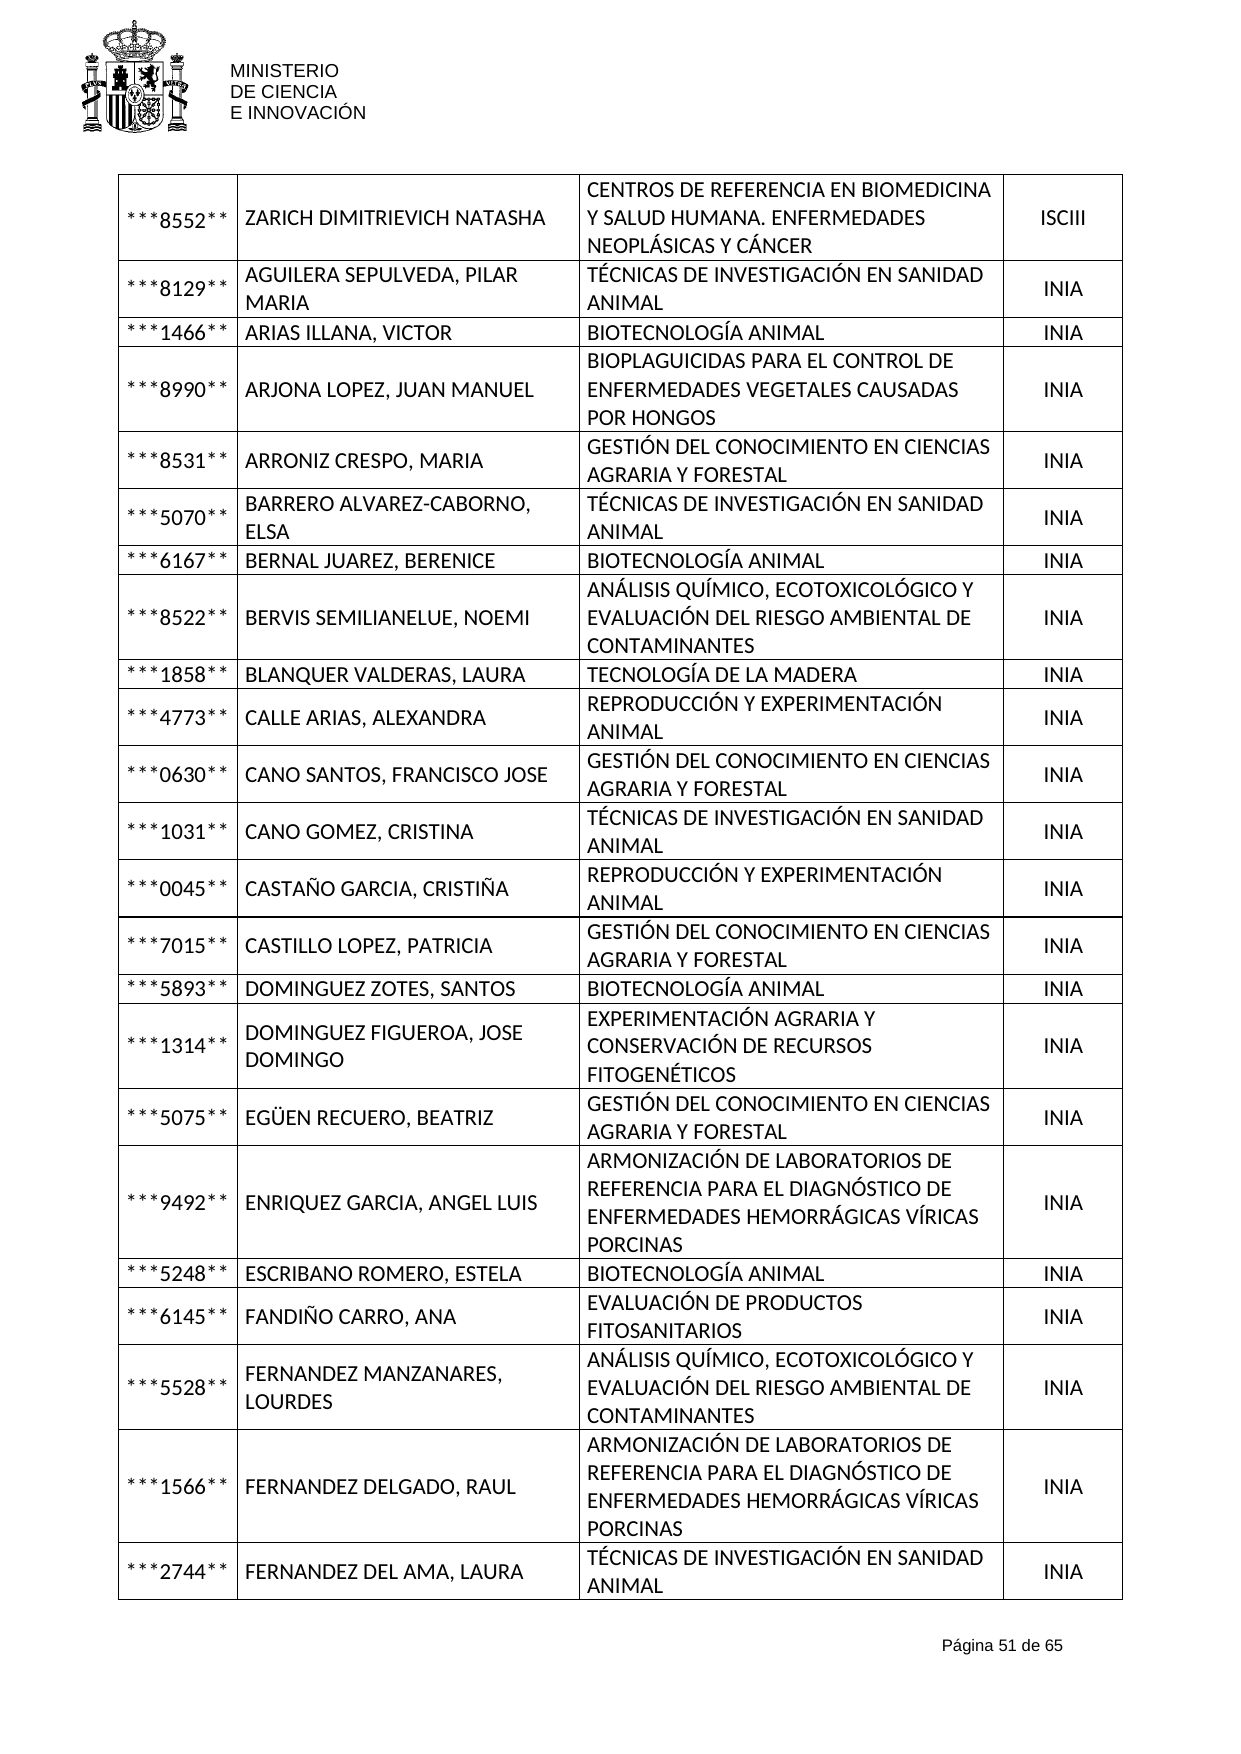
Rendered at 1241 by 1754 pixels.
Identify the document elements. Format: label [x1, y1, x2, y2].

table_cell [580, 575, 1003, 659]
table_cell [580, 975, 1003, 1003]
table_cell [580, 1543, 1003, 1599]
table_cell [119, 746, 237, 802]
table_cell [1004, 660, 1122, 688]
picture [64, 14, 201, 152]
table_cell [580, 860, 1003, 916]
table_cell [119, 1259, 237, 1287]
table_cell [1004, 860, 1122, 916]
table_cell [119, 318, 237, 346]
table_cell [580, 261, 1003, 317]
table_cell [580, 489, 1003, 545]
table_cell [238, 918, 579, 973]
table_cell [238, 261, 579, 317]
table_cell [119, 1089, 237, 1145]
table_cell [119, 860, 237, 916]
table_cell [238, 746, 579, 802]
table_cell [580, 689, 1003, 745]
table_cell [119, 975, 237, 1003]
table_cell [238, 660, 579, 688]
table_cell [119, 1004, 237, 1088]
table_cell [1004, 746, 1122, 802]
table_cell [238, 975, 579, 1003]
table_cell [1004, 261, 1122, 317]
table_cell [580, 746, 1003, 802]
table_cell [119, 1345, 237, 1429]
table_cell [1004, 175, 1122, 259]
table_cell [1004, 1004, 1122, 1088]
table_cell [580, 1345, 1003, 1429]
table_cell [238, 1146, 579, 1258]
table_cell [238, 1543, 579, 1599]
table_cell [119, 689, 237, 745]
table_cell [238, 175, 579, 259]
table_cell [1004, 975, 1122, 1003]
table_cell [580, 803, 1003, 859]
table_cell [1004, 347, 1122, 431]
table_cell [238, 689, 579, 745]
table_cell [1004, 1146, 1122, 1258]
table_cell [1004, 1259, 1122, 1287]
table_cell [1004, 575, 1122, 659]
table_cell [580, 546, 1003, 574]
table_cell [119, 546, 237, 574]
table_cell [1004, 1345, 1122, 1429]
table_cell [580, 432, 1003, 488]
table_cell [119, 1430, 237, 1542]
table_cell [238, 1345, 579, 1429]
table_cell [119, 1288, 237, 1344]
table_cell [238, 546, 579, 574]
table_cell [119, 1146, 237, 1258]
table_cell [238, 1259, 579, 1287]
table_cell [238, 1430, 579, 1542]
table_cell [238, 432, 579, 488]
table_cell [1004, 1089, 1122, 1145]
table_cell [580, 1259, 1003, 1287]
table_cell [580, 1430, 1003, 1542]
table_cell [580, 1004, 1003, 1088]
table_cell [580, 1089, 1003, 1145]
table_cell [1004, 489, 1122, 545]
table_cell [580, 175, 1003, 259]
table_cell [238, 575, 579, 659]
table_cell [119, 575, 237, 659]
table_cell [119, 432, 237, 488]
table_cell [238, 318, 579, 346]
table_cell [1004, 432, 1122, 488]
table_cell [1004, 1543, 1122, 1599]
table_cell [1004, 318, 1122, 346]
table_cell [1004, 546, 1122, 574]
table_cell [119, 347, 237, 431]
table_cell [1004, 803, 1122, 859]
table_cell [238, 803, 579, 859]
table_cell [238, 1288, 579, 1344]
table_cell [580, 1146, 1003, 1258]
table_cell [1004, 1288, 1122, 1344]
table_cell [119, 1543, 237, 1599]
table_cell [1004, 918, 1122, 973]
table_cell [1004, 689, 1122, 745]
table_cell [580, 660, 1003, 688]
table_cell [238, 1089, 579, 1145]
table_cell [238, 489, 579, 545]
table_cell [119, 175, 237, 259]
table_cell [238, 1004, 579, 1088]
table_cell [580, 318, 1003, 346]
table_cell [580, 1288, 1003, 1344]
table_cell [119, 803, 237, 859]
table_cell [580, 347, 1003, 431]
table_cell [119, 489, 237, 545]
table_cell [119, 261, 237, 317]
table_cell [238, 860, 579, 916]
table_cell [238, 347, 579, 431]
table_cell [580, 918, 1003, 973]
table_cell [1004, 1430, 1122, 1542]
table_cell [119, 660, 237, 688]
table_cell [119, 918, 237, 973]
